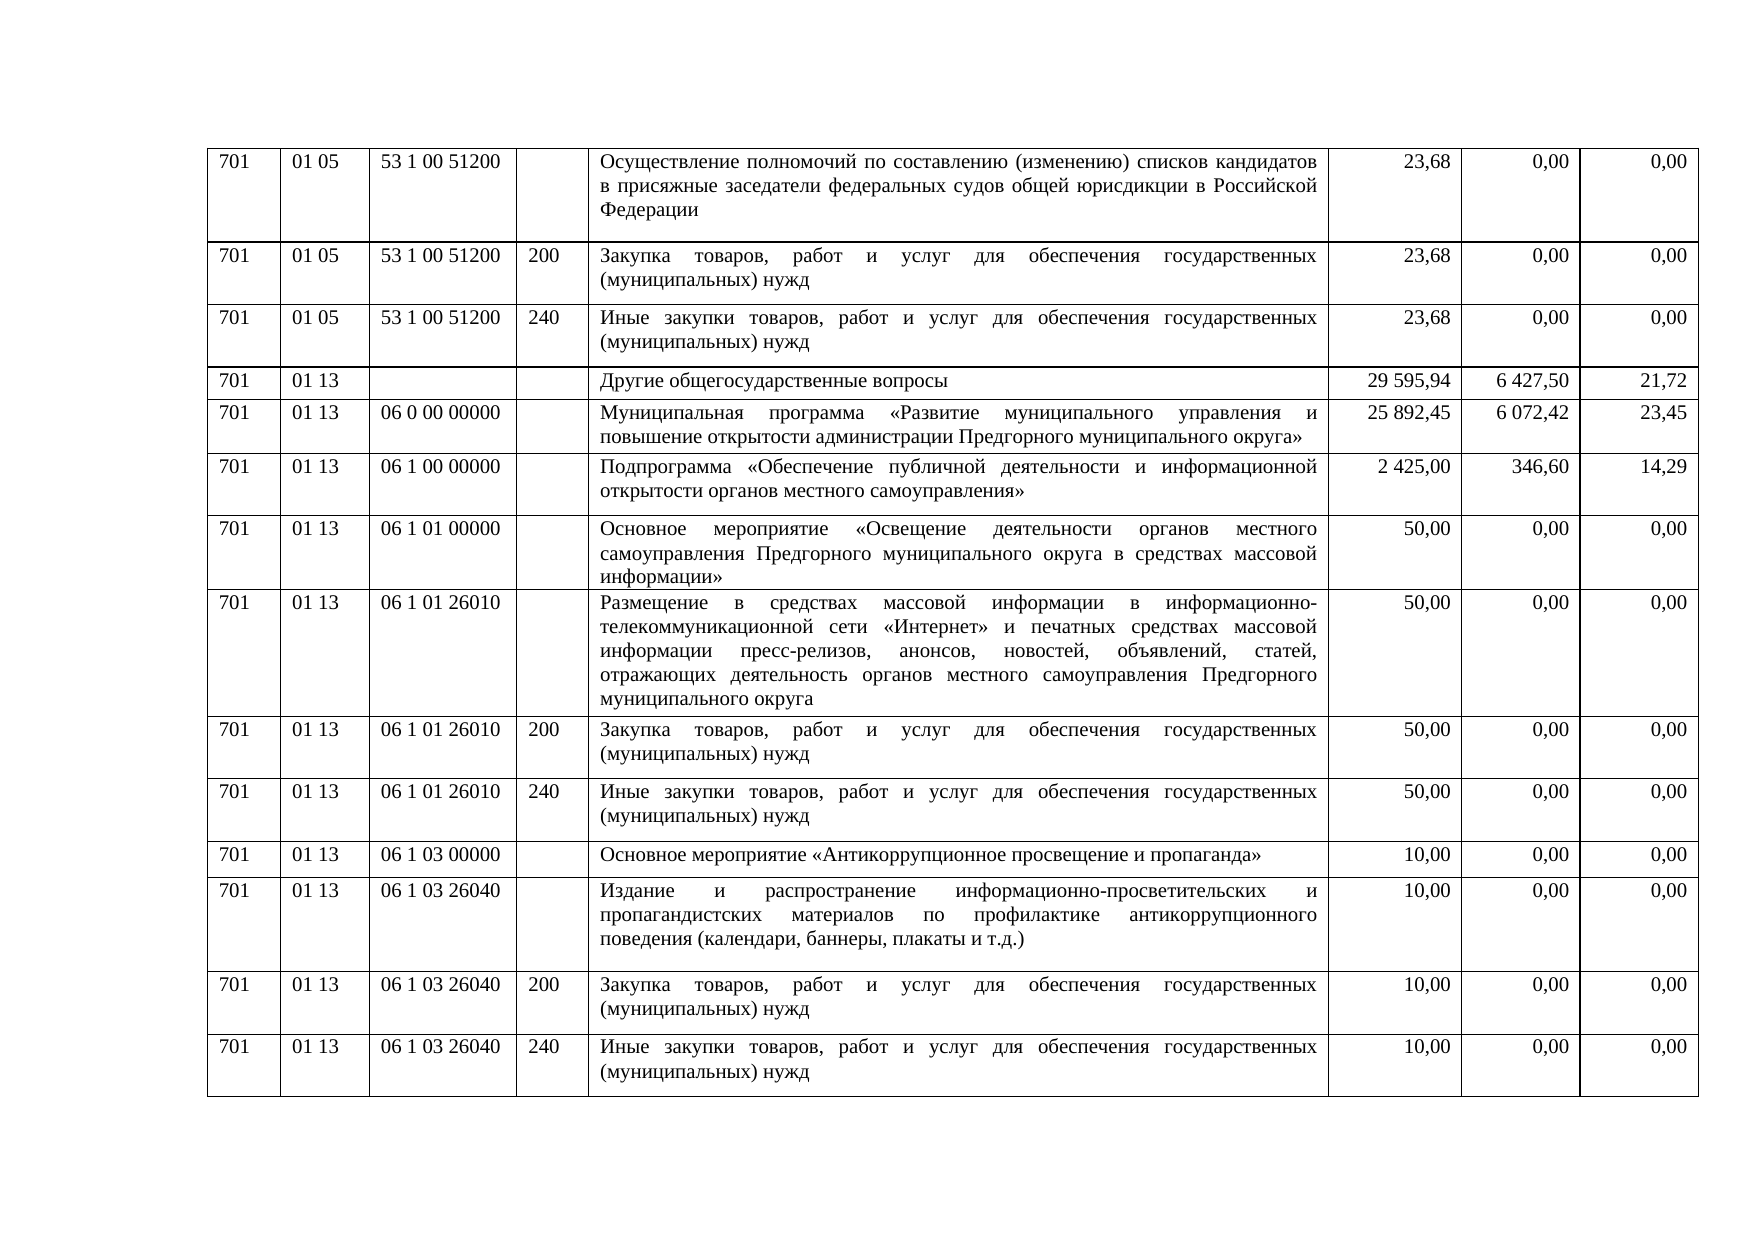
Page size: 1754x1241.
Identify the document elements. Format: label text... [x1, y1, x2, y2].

table_cell 240 [517, 1035, 588, 1096]
table_cell 01 05 [281, 305, 369, 366]
table_cell 6 427,50 [1462, 368, 1579, 399]
table_cell 0,00 [1462, 779, 1579, 841]
table_cell 701 [208, 400, 280, 453]
table_cell 0,00 [1581, 590, 1698, 716]
table_cell 29 595,94 [1329, 368, 1461, 399]
table_cell [517, 454, 588, 515]
table_cell 53 1 00 51200 [370, 305, 516, 366]
table_cell 0,00 [1581, 516, 1698, 588]
table_cell 21,72 [1581, 368, 1698, 399]
table_cell 0,00 [1462, 842, 1579, 877]
table_cell Осуществление полномочий по составлению (изменению) списков кандидатов в присяжные заседатели федеральных судов общей юрисдикции в Российской Федерации [589, 149, 1328, 241]
table_cell 701 [208, 516, 280, 588]
table_cell 701 [208, 779, 280, 841]
table_cell [517, 516, 588, 588]
table_cell 23,68 [1329, 149, 1461, 241]
table_cell 0,00 [1462, 243, 1579, 304]
table_cell 06 1 01 26010 [370, 717, 516, 778]
table_cell 0,00 [1581, 842, 1698, 877]
table_cell 701 [208, 842, 280, 877]
table_cell 06 1 03 26040 [370, 878, 516, 971]
table_cell 0,00 [1462, 972, 1579, 1033]
table_cell [517, 149, 588, 241]
table_cell Иные закупки товаров, работ и услуг для обеспечения государственных (муниципальных) нужд [589, 779, 1328, 841]
table_cell 06 1 03 00000 [370, 842, 516, 877]
table_cell 701 [208, 243, 280, 304]
table_cell 01 13 [281, 878, 369, 971]
table_cell 01 13 [281, 842, 369, 877]
table_cell 240 [517, 779, 588, 841]
table_cell 50,00 [1329, 590, 1461, 716]
table_cell Размещение в средствах массовой информации в информационно-телекоммуникационной сети «Интернет» и печатных средствах массовой информации пресс-релизов, анонсов, новостей, объявлений, статей, отражающих деятельность органов местного самоуправления Предгорного муниципального округа [589, 590, 1328, 716]
table_cell 701 [208, 454, 280, 515]
table_cell Закупка товаров, работ и услуг для обеспечения государственных (муниципальных) нужд [589, 972, 1328, 1033]
table_cell 701 [208, 305, 280, 366]
table_cell 50,00 [1329, 779, 1461, 841]
table_cell Иные закупки товаров, работ и услуг для обеспечения государственных (муниципальных) нужд [589, 305, 1328, 366]
table_cell 01 05 [281, 243, 369, 304]
table_cell 701 [208, 1035, 280, 1096]
table_cell Закупка товаров, работ и услуг для обеспечения государственных (муниципальных) нужд [589, 243, 1328, 304]
table_cell 0,00 [1462, 305, 1579, 366]
table_cell 01 13 [281, 590, 369, 716]
table_cell 701 [208, 368, 280, 399]
table_cell 06 0 00 00000 [370, 400, 516, 453]
table_cell 06 1 01 26010 [370, 590, 516, 716]
table_cell 01 13 [281, 454, 369, 515]
table_cell 01 13 [281, 400, 369, 453]
table_cell 701 [208, 878, 280, 971]
table_cell 0,00 [1462, 717, 1579, 778]
table_cell [517, 590, 588, 716]
table_cell 0,00 [1581, 972, 1698, 1033]
table_cell 0,00 [1581, 243, 1698, 304]
table_cell 25 892,45 [1329, 400, 1461, 453]
table_cell 10,00 [1329, 878, 1461, 971]
table_cell 0,00 [1462, 878, 1579, 971]
table_cell 10,00 [1329, 972, 1461, 1033]
table_cell 23,68 [1329, 305, 1461, 366]
table_cell [517, 400, 588, 453]
table_cell 2 425,00 [1329, 454, 1461, 515]
table_cell 0,00 [1581, 305, 1698, 366]
table_cell 01 13 [281, 1035, 369, 1096]
table_cell 06 1 01 26010 [370, 779, 516, 841]
table_cell Основное мероприятие «Антикоррупционное просвещение и пропаганда» [589, 842, 1328, 877]
table_cell 01 13 [281, 516, 369, 588]
table_cell 701 [208, 972, 280, 1033]
table_cell 06 1 03 26040 [370, 1035, 516, 1096]
table_cell 0,00 [1462, 516, 1579, 588]
table_cell 10,00 [1329, 842, 1461, 877]
table_cell Муниципальная программа «Развитие муниципального управления и повышение открытости администрации Предгорного муниципального округа» [589, 400, 1328, 453]
table_cell 06 1 03 26040 [370, 972, 516, 1033]
table_cell Иные закупки товаров, работ и услуг для обеспечения государственных (муниципальных) нужд [589, 1035, 1328, 1096]
table_cell 0,00 [1581, 779, 1698, 841]
table_cell 6 072,42 [1462, 400, 1579, 453]
table_cell Основное мероприятие «Освещение деятельности органов местного самоуправления Предгорного муниципального округа в средствах массовой информации» [589, 516, 1328, 588]
table_cell 0,00 [1581, 1035, 1698, 1096]
table_cell Другие общегосударственные вопросы [589, 368, 1328, 399]
table_cell [370, 368, 516, 399]
table_cell 200 [517, 972, 588, 1033]
table_cell 23,45 [1581, 400, 1698, 453]
table_cell [517, 842, 588, 877]
table_cell 01 13 [281, 779, 369, 841]
table_cell 53 1 00 51200 [370, 149, 516, 241]
table_cell 200 [517, 717, 588, 778]
table_cell 240 [517, 305, 588, 366]
table_cell 23,68 [1329, 243, 1461, 304]
table_cell 53 1 00 51200 [370, 243, 516, 304]
table_cell 01 05 [281, 149, 369, 241]
table_cell 14,29 [1581, 454, 1698, 515]
table_cell 01 13 [281, 972, 369, 1033]
table_cell 0,00 [1581, 149, 1698, 241]
table_cell Подпрограмма «Обеспечение публичной деятельности и информационной открытости органов местного самоуправления» [589, 454, 1328, 515]
table_cell 701 [208, 149, 280, 241]
table_cell 346,60 [1462, 454, 1579, 515]
table_cell 01 13 [281, 717, 369, 778]
table_cell 01 13 [281, 368, 369, 399]
table_cell 06 1 00 00000 [370, 454, 516, 515]
table_cell 701 [208, 590, 280, 716]
table_cell Закупка товаров, работ и услуг для обеспечения государственных (муниципальных) нужд [589, 717, 1328, 778]
table_cell 06 1 01 00000 [370, 516, 516, 588]
table_cell 0,00 [1462, 149, 1579, 241]
table_cell 0,00 [1462, 590, 1579, 716]
table_cell [517, 878, 588, 971]
table_cell 50,00 [1329, 717, 1461, 778]
table_cell 0,00 [1581, 878, 1698, 971]
table_cell Издание и распространение информационно-просветительских и пропагандистских материалов по профилактике антикоррупционного поведения (календари, баннеры, плакаты и т.д.) [589, 878, 1328, 971]
table_cell 0,00 [1462, 1035, 1579, 1096]
table_cell 701 [208, 717, 280, 778]
table_cell 10,00 [1329, 1035, 1461, 1096]
table_cell [517, 368, 588, 399]
table_cell 0,00 [1581, 717, 1698, 778]
table_cell 200 [517, 243, 588, 304]
table_cell 50,00 [1329, 516, 1461, 588]
